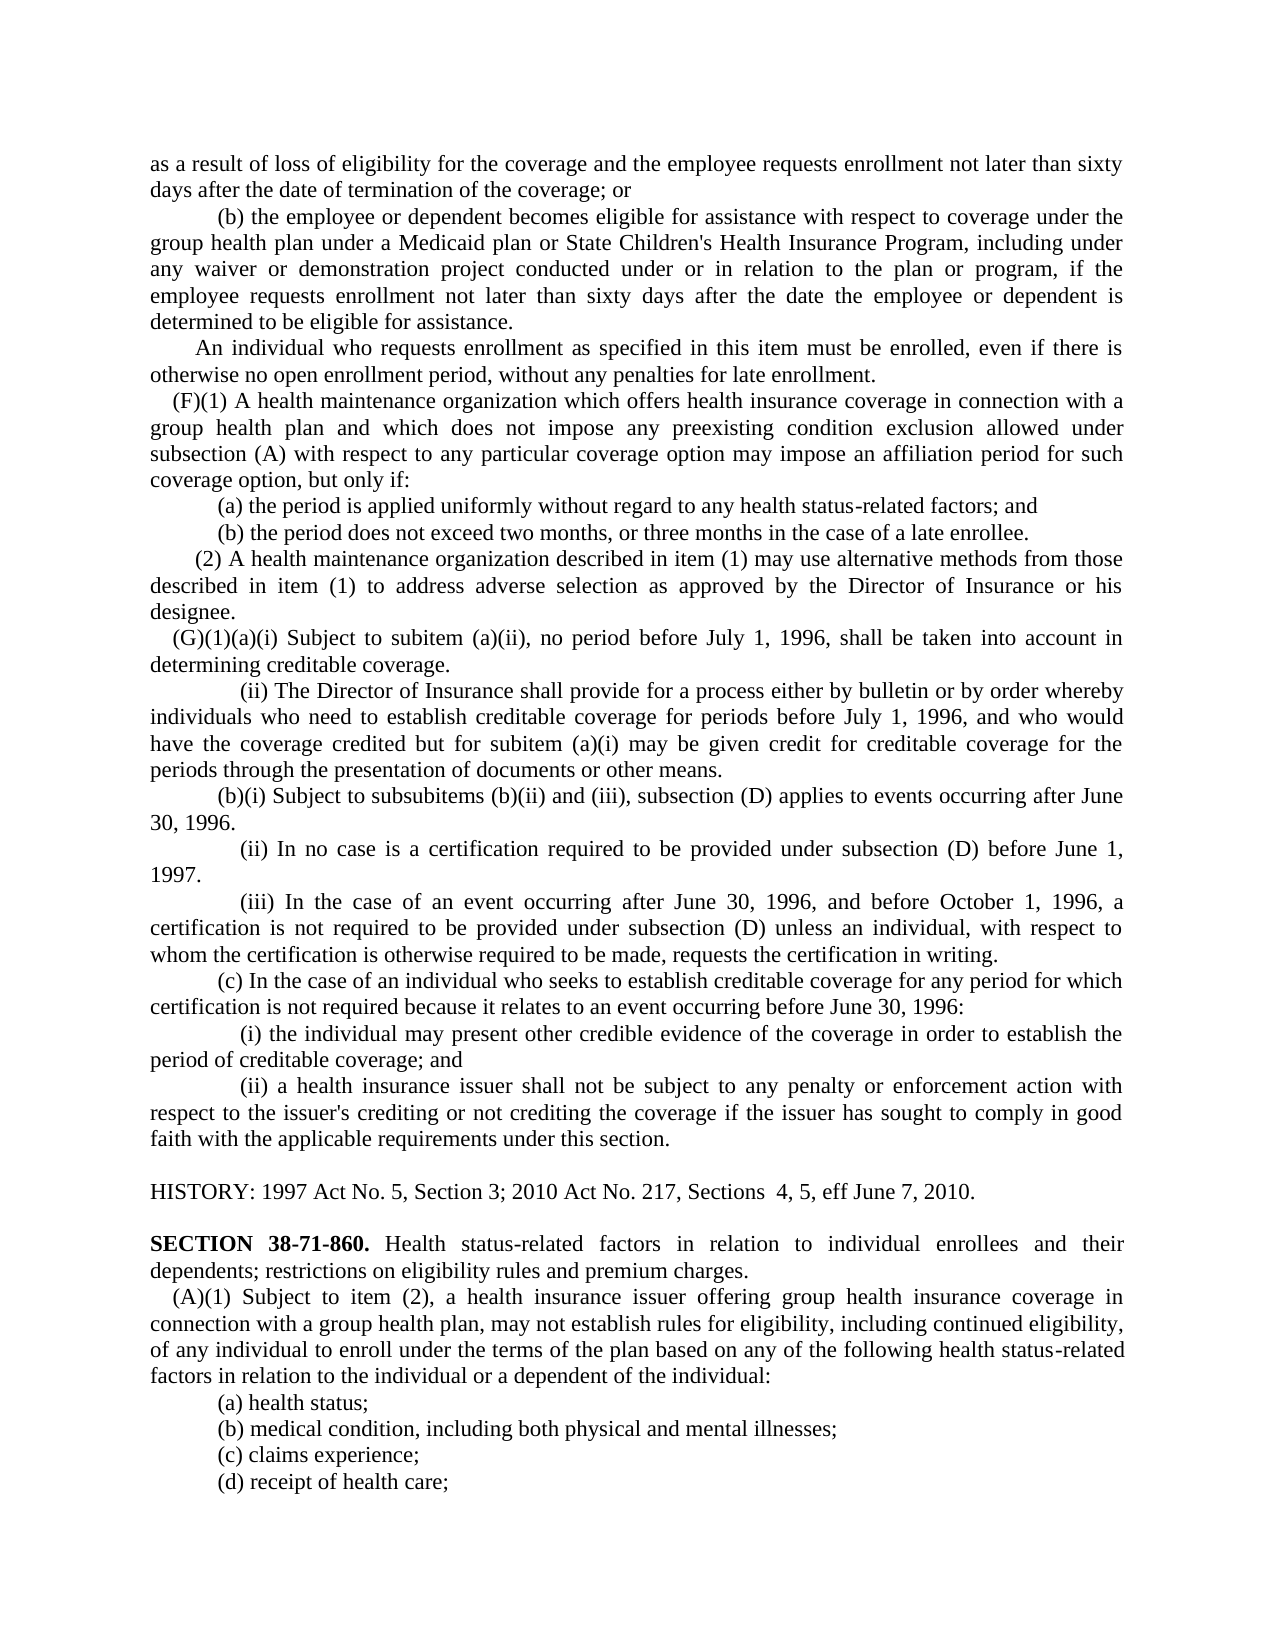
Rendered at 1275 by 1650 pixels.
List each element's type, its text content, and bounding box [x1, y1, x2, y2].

text (A)(1) Subject to item (2), a health insurance issuer offering group health insurance coverage in connection with a group health plan, may not establish rules for eligibility, including continued eligibility, of any individual to enroll under the terms of the plan based on any of the following health status-related factors in relation to the individual or a dependent of the individual: [150, 1283, 1125, 1389]
text (a) health status; [150, 1389, 1125, 1415]
text (b) medical condition, including both physical and mental illnesses; [150, 1415, 1125, 1441]
text (c) In the case of an individual who seeks to establish creditable coverage for any period for which certification is not required because it relates to an event occurring before June 30, 1996: [150, 967, 1125, 1020]
text SECTION 38-71-860. Health status-related factors in relation to individual enrollees and their dependents; restrictions on eligibility rules and premium charges. [150, 1231, 1125, 1283]
text (b) the employee or dependent becomes eligible for assistance with respect to coverage under the group health plan under a Medicaid plan or State Children's Health Insurance Program, including under any waiver or demonstration project conducted under or in relation to the plan or program, if the employee requests enrollment not later than sixty days after the date the employee or dependent is determined to be eligible for assistance. [150, 203, 1125, 334]
text (b) the period does not exceed two months, or three months in the case of a late enrollee. [150, 519, 1125, 545]
text HISTORY: 1997 Act No. 5, Section 3; 2010 Act No. 217, Sections 4, 5, eff June 7, 2010. [150, 1178, 1125, 1204]
text (ii) a health insurance issuer shall not be subject to any penalty or enforcement action with respect to the issuer's crediting or not crediting the coverage if the issuer has sought to comply in good faith with the applicable requirements under this section. [150, 1072, 1125, 1151]
text An individual who requests enrollment as specified in this item must be enrolled, even if there is otherwise no open enrollment period, without any penalties for late enrollment. [150, 334, 1125, 387]
text (iii) In the case of an event occurring after June 30, 1996, and before October 1, 1996, a certification is not required to be provided under subsection (D) unless an individual, with respect to whom the certification is otherwise required to be made, requests the certification in writing. [150, 888, 1125, 967]
text (a) the period is applied uniformly without regard to any health status-related factors; and [150, 493, 1125, 519]
text (F)(1) A health maintenance organization which offers health insurance coverage in connection with a group health plan and which does not impose any preexisting condition exclusion allowed under subsection (A) with respect to any particular coverage option may impose an affiliation period for such coverage option, but only if: [150, 387, 1125, 493]
text (b)(i) Subject to subsubitems (b)(ii) and (iii), subsection (D) applies to events occurring after June 30, 1996. [150, 782, 1125, 835]
text (ii) The Director of Insurance shall provide for a process either by bulletin or by order whereby individuals who need to establish creditable coverage for periods before July 1, 1996, and who would have the coverage credited but for subitem (a)(i) may be given credit for creditable coverage for the periods through the presentation of documents or other means. [150, 677, 1125, 782]
text (c) claims experience; [150, 1441, 1125, 1468]
text (ii) In no case is a certification required to be provided under subsection (D) before June 1, 1997. [150, 835, 1125, 888]
text (d) receipt of health care; [150, 1468, 1125, 1494]
text (i) the individual may present other credible evidence of the coverage in order to establish the period of creditable coverage; and [150, 1020, 1125, 1072]
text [150, 150, 1125, 203]
text (G)(1)(a)(i) Subject to subitem (a)(ii), no period before July 1, 1996, shall be taken into account in determining creditable coverage. [150, 624, 1125, 677]
text (2) A health maintenance organization described in item (1) may use alternative methods from those described in item (1) to address adverse selection as approved by the Director of Insurance or his designee. [150, 545, 1125, 624]
